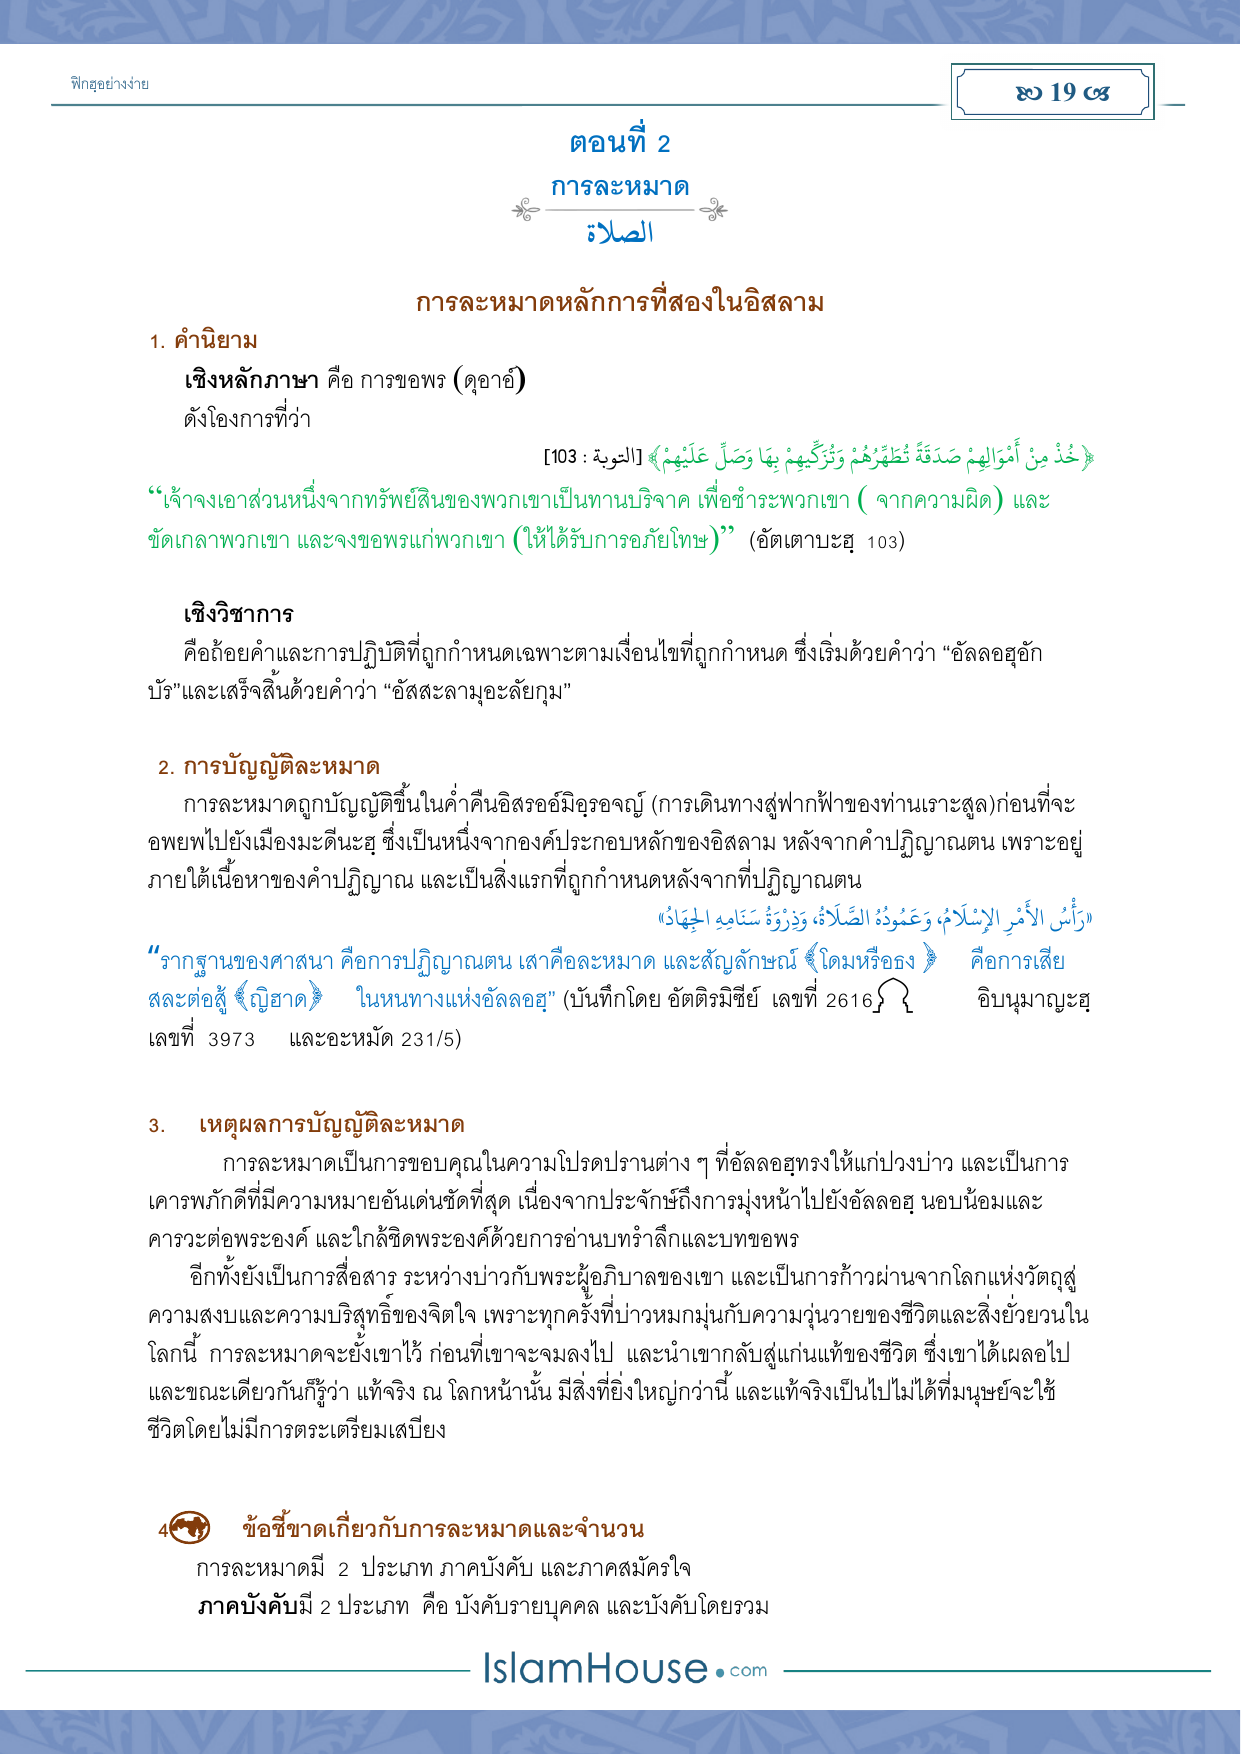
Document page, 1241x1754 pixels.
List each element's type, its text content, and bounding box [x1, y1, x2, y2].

text อีกทั้งยังเป็นการสื่อสาร ระหว่างบ่าวกับพระผู้อภิบาลของเขา และเป็นการก้าวผ่านจากโลกแห่งวัตถุสู่ความสงบและความบริสุทธิ์ของจิตใจ เพราะทุกครั้งที่บ่าวหมกมุ่นกับความวุ่นวายของชีวิตและสิ่งยั่วยวนในโลกนี้ การละหมาดจะยั้งเขาไว้ ก่อนที่เขาจะจมลงไป และนำเขากลับสู่แก่นแท้ของชีวิต ซึ่งเขาได้เผลอไป และขณะเดียวกันก็รู้ว่า แท้จริง ณ โลกหน้านั้น มีสิ่งที่ยิ่งใหญ่กว่านี้ และแท้จริงเป็นไปไม่ได้ที่มนุษย์จะใช้ชีวิตโดยไม่มีการตระเตรียมเสบียง [148, 1256, 1092, 1447]
text ดังโองการที่ว่า [148, 397, 1092, 436]
text ภาคบังคับมี 2 ประเภท คือ บังคับรายบุคคล และบังคับโดยรวม [148, 1585, 1092, 1623]
text 4. ข้อชี้ขาดเกี่ยวกับการละหมาดและจำนวน [148, 1484, 1092, 1547]
picture [16, 1645, 471, 1691]
text 1. คำนิยาม [148, 321, 1092, 358]
text การละหมาดมี 2 ประเภท ภาคบังคับ และภาคสมัครใจ [148, 1547, 1092, 1585]
text “เจ้าจงเอาส่วนหนึ่งจากทรัพย์สินของพวกเขาเป็นทานบริจาค เพื่อชำระพวกเขา ( จากความผิด) และขัดเกลาพวกเขา และจงขอพรแก่พวกเขา (ให้ได้รับการอภัยโทษ)” (อัตเตาบะฮฺ 103) [148, 478, 1092, 557]
text การละหมาด [148, 164, 1092, 205]
text “รากฐานของศาสนา คือการปฏิญาณตน เสาคือละหมาด และสัญลักษณ์ (โดมหรือธง ) คือการเสียสละต่อสู้ (ญิฮาด) ในหนทางแห่งอัลลอฮฺ” (บันทึกโดย อัตติรมิซีย์ เลขที่ 2616, อิบนุมาญะฮฺ เลขที่ 3973 และอะหมัด 231/5) [148, 939, 1092, 1055]
text ตอนที่ 2 [148, 118, 1092, 164]
text คือถ้อยคำและการปฏิบัติที่ถูกกำหนดเฉพาะตามเงื่อนไขที่ถูกกำหนด ซึ่งเริ่มด้วยคำว่า “อัลลอฮุอักบัร”และเสร็จสิ้นด้วยคำว่า “อัสสะลามุอะลัยกุม” [148, 632, 1092, 708]
text เชิงวิชาการ [148, 595, 1092, 632]
text الصلاة [148, 205, 1092, 261]
text เชิงหลักภาษา คือ การขอพร (ดุอาอ์) [148, 358, 1092, 397]
text การละหมาดเป็นการขอบคุณในความโปรดปรานต่าง ๆ ที่อัลลอฮฺทรงให้แก่ปวงบ่าว และเป็นการเคารพภักดีที่มีความหมายอันเด่นชัดที่สุด เนื่องจากประจักษ์ถึงการมุ่งหน้าไปยังอัลลอฮฺ นอบน้อมและคารวะต่อพระองค์ และใกล้ชิดพระองค์ด้วยการอ่านบทรำลึกและบทขอพร [148, 1141, 1092, 1256]
text ﴿خُذْ مِنْ أَمْوَالِهِمْ صَدَقَةً تُطَهِّرُهُمْ وَتُزَكِّيهِمْ بِهَا وَصَلِّ عَلَيْهِمْ﴾ [التوبة : 103] [148, 436, 1094, 478]
text «رَأْسُ الأَمْرِ الإِسْلَامُ، وَعَمُودُهُ الصَّلَاةُ، وَذِرْوَةُ سَنَامِهِ الجِهَادُ» [148, 897, 1092, 939]
text การละหมาดถูกบัญญัติขึ้นในค่ำคืนอิสรออ์มิอฺรอจญ์ (การเดินทางสู่ฟากฟ้าของท่านเราะสูล)ก่อนที่จะอพยพไปยังเมืองมะดีนะฮฺ ซึ่งเป็นหนึ่งจากองค์ประกอบหลักของอิสลาม หลังจากคำปฏิญาณตน เพราะอยู่ภายใต้เนื้อหาของคำปฏิญาณ และเป็นสิ่งแรกที่ถูกกำหนดหลังจากที่ปฏิญาณตน [148, 783, 1092, 897]
text 2. การบัญญัติละหมาด [148, 746, 1092, 783]
picture [475, 1646, 1212, 1691]
text การละหมาดหลักการที่สองในอิสลาม [148, 280, 1092, 321]
text 3. เหตุผลการบัญญัติละหมาด [148, 1079, 1092, 1141]
